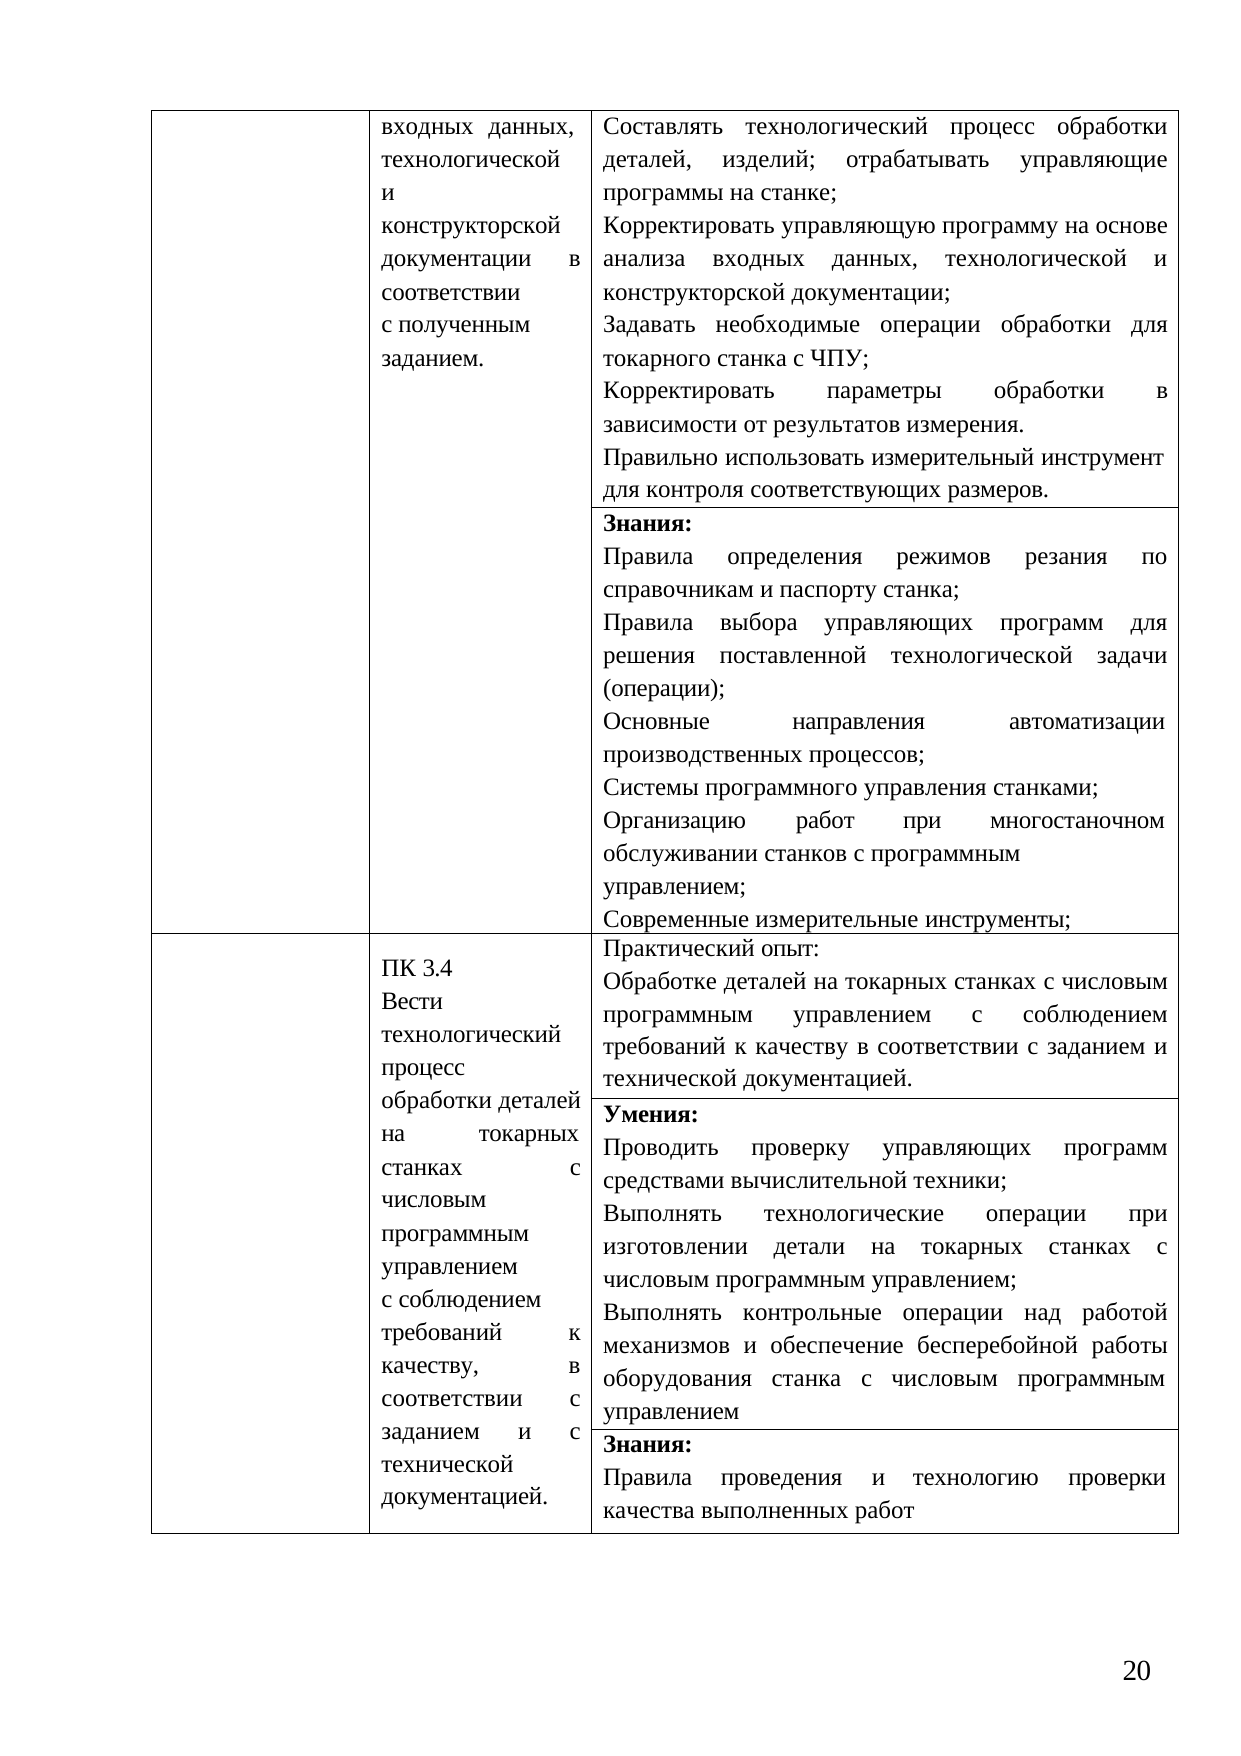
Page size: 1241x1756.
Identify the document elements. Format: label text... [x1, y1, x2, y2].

table_cell Практический опыт: Обработке деталей на токарных станках с числовым программным управлением с соблюдением требований к качеству в соответствии с заданием и технической документацией. [592, 934, 1178, 1098]
table_header Составлять технологический процесс обработки деталей, изделий; отрабатывать управляющие программы на станке; Корректировать управляющую программу на основе анализа входных данных, технологической и конструкторской документации; Задавать необходимые операции обработки для токарного станка с ЧПУ; Корректировать параметры обработки в зависимости от результатов измерения. Правильно использовать измерительный инструмент для контроля соответствующих размеров. [592, 111, 1178, 507]
table_cell Умения: Проводить проверку управляющих программ средствами вычислительной техники; Выполнять технологические операции при изготовлении детали на токарных станках с числовым программным управлением; Выполнять контрольные операции над работой механизмов и обеспечение бесперебойной работы оборудования станка с числовым программным управлением [592, 1099, 1178, 1429]
table_cell ПК 3.4 Вести технологический процесс обработки деталей на токарных станках с числовым программным управлением с соблюдением требований к качеству, в соответствии с заданием и с технической документацией. [370, 934, 591, 1533]
table_header входных данных, технологической и конструкторской документации в соответствии с полученным заданием. [370, 111, 591, 933]
table_cell Знания: Правила проведения и технологию проверки качества выполненных работ [592, 1430, 1178, 1533]
table_cell [152, 934, 369, 1533]
table_header [152, 111, 369, 933]
table_cell Знания: Правила определения режимов резания по справочникам и паспорту станка; Правила выбора управляющих программ для решения поставленной технологической задачи (операции); Основные направления автоматизации производственных процессов; Системы программного управления станками; Организацию работ при многостаночном обслуживании станков с программным управлением; Современные измерительные инструменты; [592, 508, 1178, 933]
